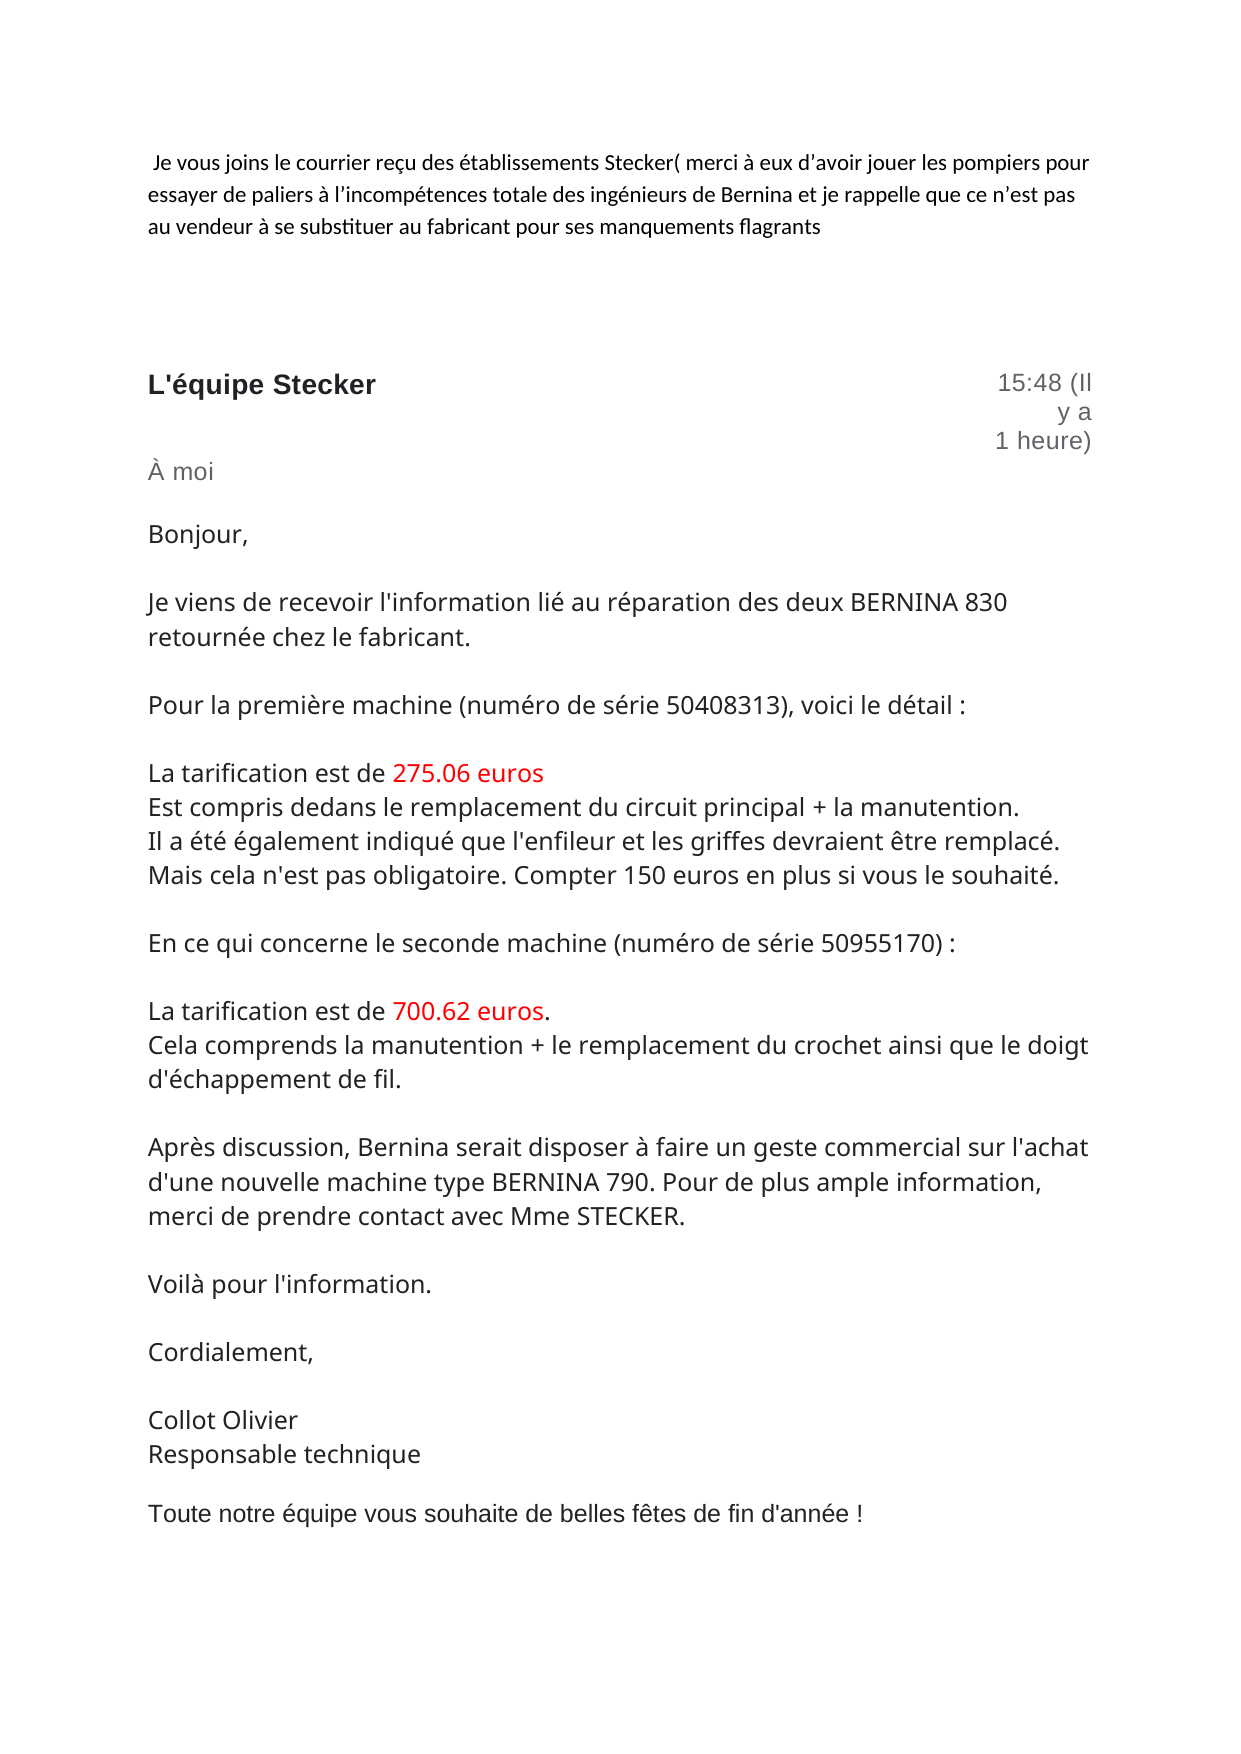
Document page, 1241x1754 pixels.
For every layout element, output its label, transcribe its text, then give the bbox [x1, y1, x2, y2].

text Responsable technique [148, 1437, 1093, 1471]
text Bonjour, [148, 517, 1093, 551]
table_cell [148, 454, 1092, 517]
text Est compris dedans le remplacement du circuit principal + la manutention. [148, 789, 1093, 823]
text En ce qui concerne le seconde machine (numéro de série 50955170) : [148, 926, 1093, 960]
text Voilà pour l'information. [148, 1266, 1093, 1300]
table_header [148, 368, 989, 454]
text Après discussion, Bernina serait disposer à faire un geste commercial sur l'achat d'une nouvelle machine type BERNINA 790. Pour de plus ample information, merci de prendre contact avec Mme STECKER. [148, 1130, 1093, 1232]
text Toute notre équipe vous souhaite de belles fêtes de fin d'année ! [148, 1499, 1093, 1528]
text Pour la première machine (numéro de série 50408313), voici le détail : [148, 687, 1093, 721]
text Collot Olivier [148, 1403, 1093, 1437]
text Je vous joins le courrier reçu des établissements Stecker( merci à eux d’avoir jouer les pompiers pour essayer de paliers à l’incompétences totale des ingénieurs de Bernina et je rappelle que ce n’est pas au vendeur à se substituer au fabricant pour ses manquements flagrants [148, 148, 1093, 240]
text Je viens de recevoir l'information lié au réparation des deux BERNINA 830 retournée chez le fabricant. [148, 585, 1093, 653]
text Cordialement, [148, 1334, 1093, 1368]
text La tarification est de 700.62 euros. [148, 994, 1093, 1028]
text La tarification est de 275.06 euros [148, 755, 1093, 789]
text Cela comprends la manutention + le remplacement du crochet ainsi que le doigt d'échappement de fil. [148, 1028, 1093, 1096]
text Il a été également indiqué que l'enfileur et les griffes devraient être remplacé. Mais cela n'est pas obligatoire. Compter 150 euros en plus si vous le souhaité. [148, 823, 1093, 892]
table_header 15:48 (Il y a 1 heure) [990, 368, 1092, 454]
